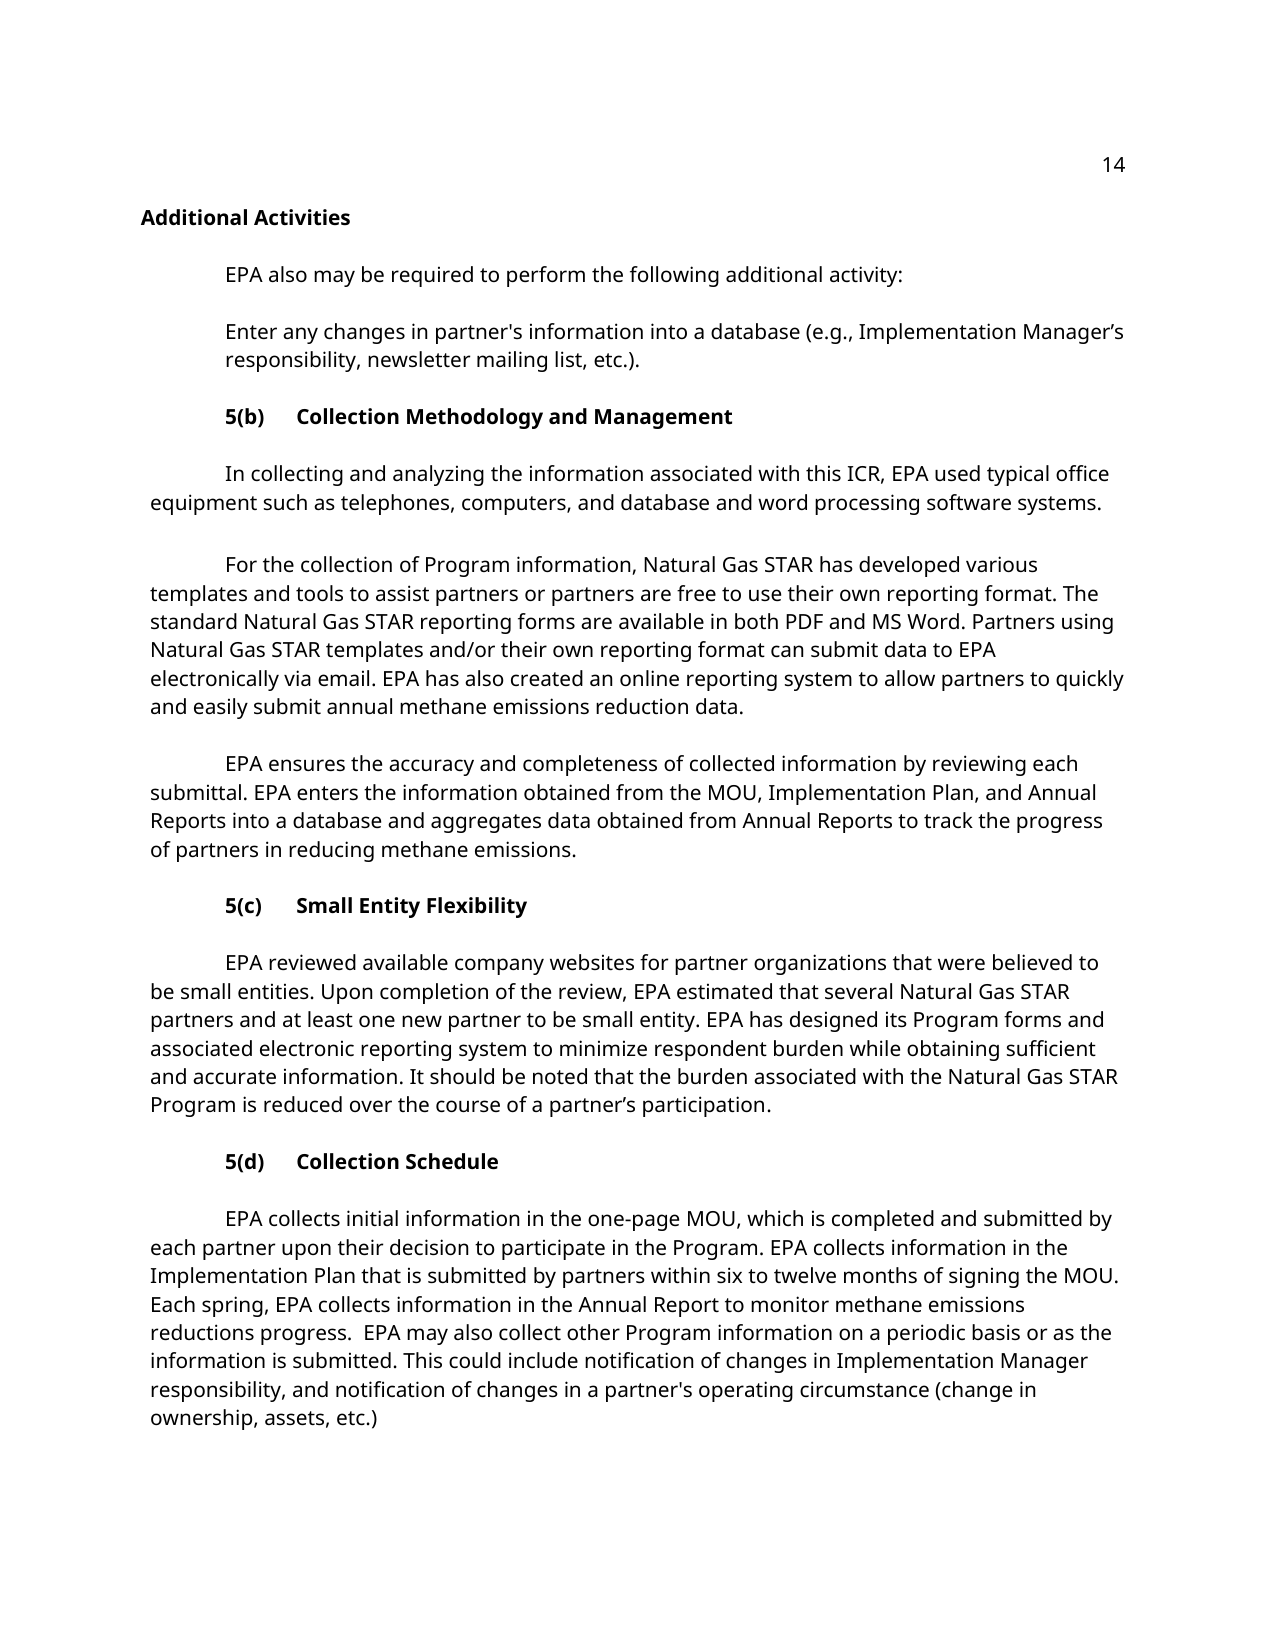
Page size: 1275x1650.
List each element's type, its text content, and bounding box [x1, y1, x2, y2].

text Additional Activities [141, 203, 1125, 232]
text Enter any changes in partner's information into a database (e.g., Implementation Manager’s responsibility, newsletter mailing list, etc.). [225, 317, 1125, 374]
text 5(c) Small Entity Flexibility [225, 892, 1125, 920]
text 5(d) Collection Schedule [225, 1147, 1125, 1176]
text For the collection of Program information, Natural Gas STAR has developed various templates and tools to assist partners or partners are free to use their own reporting format. The standard Natural Gas STAR reporting forms are available in both PDF and MS Word. Partners using Natural Gas STAR templates and/or their own reporting format can submit data to EPA electronically via email. EPA has also created an online reporting system to allow partners to quickly and easily submit annual methane emissions reduction data. [150, 550, 1125, 721]
text In collecting and analyzing the information associated with this ICR, EPA used typical office equipment such as telephones, computers, and database and word processing software systems. [150, 459, 1125, 516]
text EPA also may be required to perform the following additional activity: [225, 260, 1125, 289]
text EPA reviewed available company websites for partner organizations that were believed to be small entities. Upon completion of the review, EPA estimated that several Natural Gas STAR partners and at least one new partner to be small entity. EPA has designed its Program forms and associated electronic reporting system to minimize respondent burden while obtaining sufficient and accurate information. It should be noted that the burden associated with the Natural Gas STAR Program is reduced over the course of a partner’s participation. [150, 948, 1125, 1119]
text EPA collects initial information in the one-page MOU, which is completed and submitted by each partner upon their decision to participate in the Program. EPA collects information in the Implementation Plan that is submitted by partners within six to twelve months of signing the MOU. Each spring, EPA collects information in the Annual Report to monitor methane emissions reductions progress. EPA may also collect other Program information on a periodic basis or as the information is submitted. This could include notification of changes in Implementation Manager responsibility, and notification of changes in a partner's operating circumstance (change in ownership, assets, etc.) [150, 1204, 1125, 1432]
text EPA ensures the accuracy and completeness of collected information by reviewing each submittal. EPA enters the information obtained from the MOU, Implementation Plan, and Annual Reports into a database and aggregates data obtained from Annual Reports to track the progress of partners in reducing methane emissions. [150, 749, 1125, 863]
text 5(b) Collection Methodology and Management [225, 402, 1125, 431]
